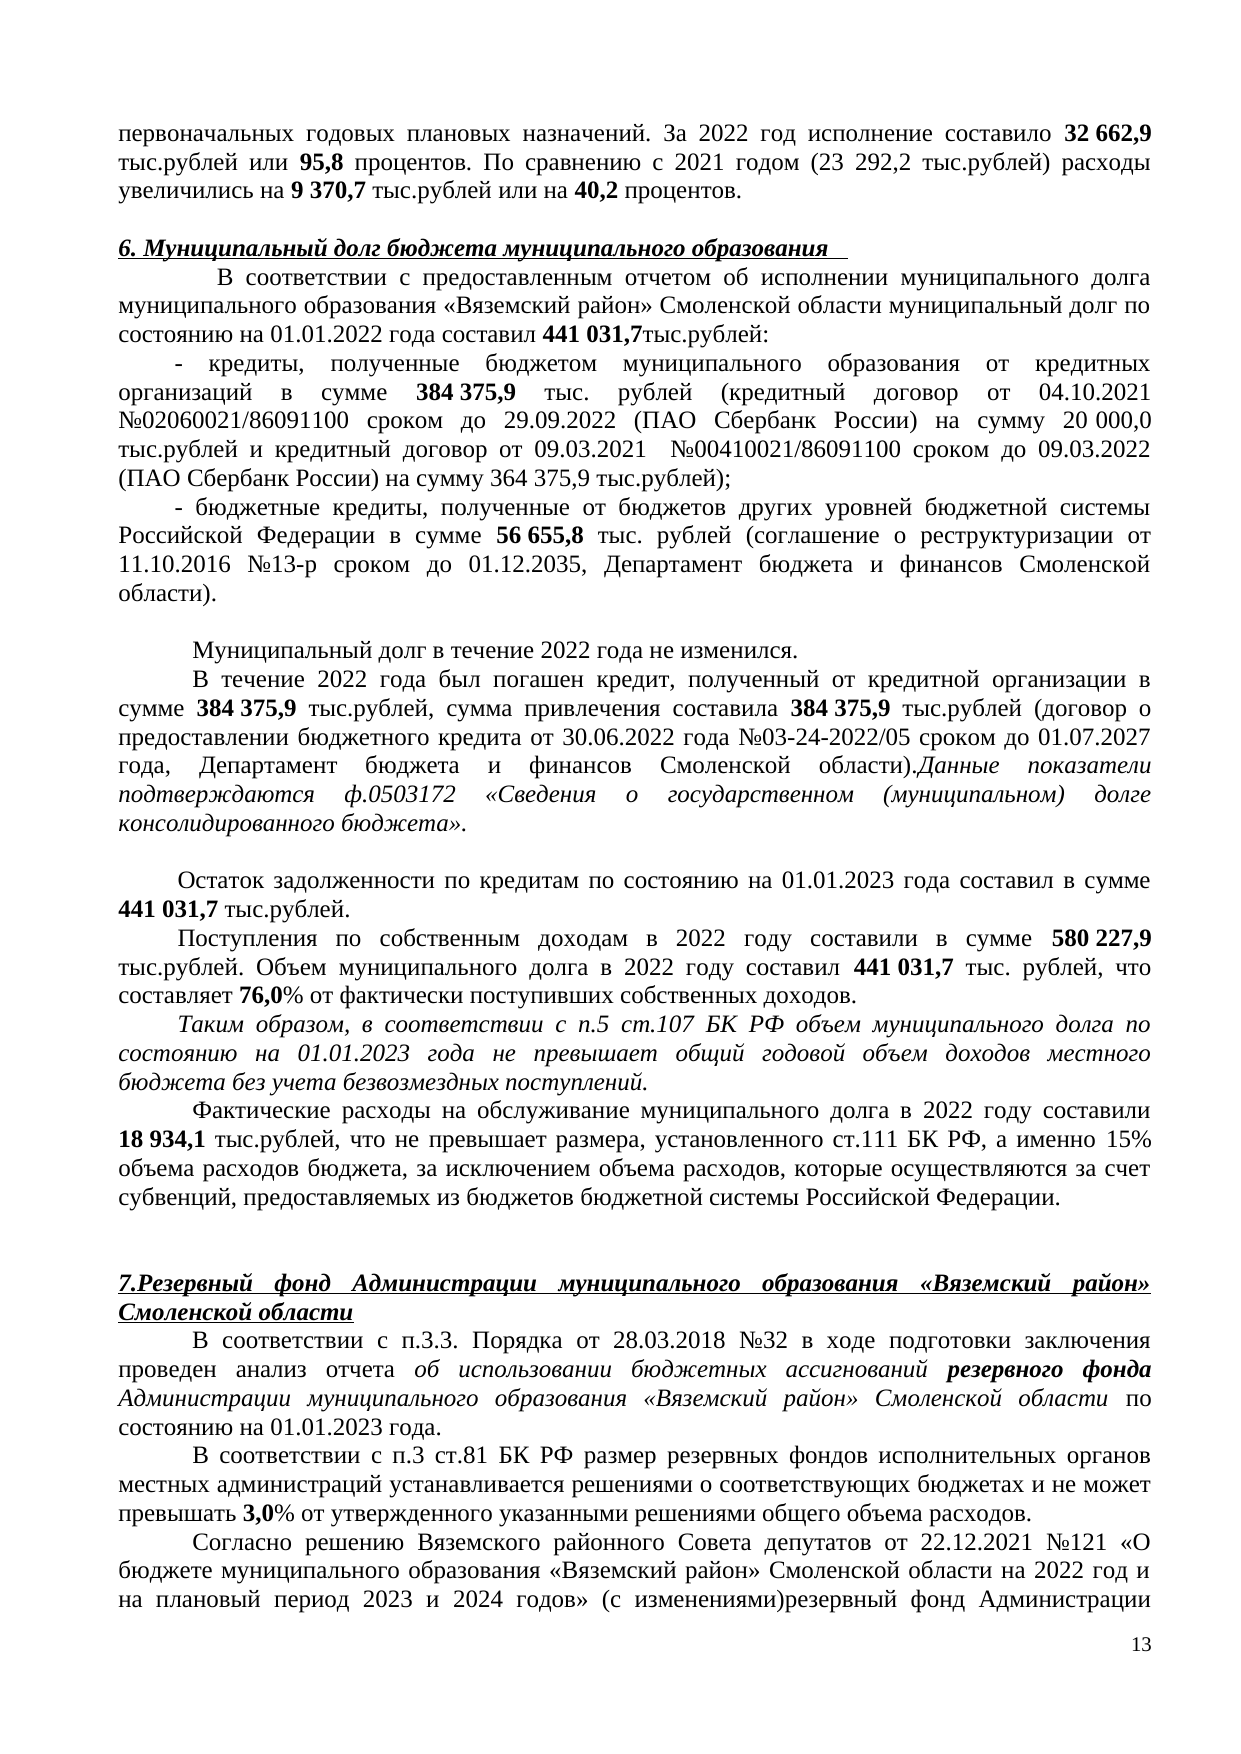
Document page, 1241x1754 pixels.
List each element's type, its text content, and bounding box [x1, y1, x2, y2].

text В течение 2022 года был погашен кредит, полученный от кредитной организации в сумме 384 375,9 тыс.рублей, сумма привлечения составила 384 375,9 тыс.рублей (договор о предоставлении бюджетного кредита от 30.06.2022 года №03-24-2022/05 сроком до 01.07.2027 года, Департамент бюджета и финансов Смоленской области).Данные показатели подтверждаются ф.0503172 «Сведения о государственном (муниципальном) долге консолидированного бюджета». [118, 664, 1152, 837]
text Поступления по собственным доходам в 2022 году составили в сумме 580 227,9 тыс.рублей. Объем муниципального долга в 2022 году составил 441 031,7 тыс. рублей, что составляет 76,0% от фактически поступивших собственных доходов. [118, 923, 1152, 1009]
text 7.Резервный фонд Администрации муниципального образования «Вяземский район» Смоленской области [118, 1268, 1152, 1326]
text 6. Муниципальный долг бюджета муниципального образования [118, 233, 1152, 262]
text В соответствии с предоставленным отчетом об исполнении муниципального долга муниципального образования «Вяземский район» Смоленской области муниципальный долг по состоянию на 01.01.2022 года составил 441 031,7тыс.рублей: [118, 262, 1152, 348]
text В соответствии с п.3.3. Порядка от 28.03.2018 №32 в ходе подготовки заключения проведен анализ отчета об использовании бюджетных ассигнований резервного фонда Администрации муниципального образования «Вяземский район» Смоленской области по состоянию на 01.01.2023 года. [118, 1326, 1152, 1441]
text - бюджетные кредиты, полученные от бюджетов других уровней бюджетной системы Российской Федерации в сумме 56 655,8 тыс. рублей (соглашение о реструктуризации от 11.10.2016 №13-р сроком до 01.12.2035, Департамент бюджета и финансов Смоленской области). [118, 492, 1152, 607]
text Таким образом, в соответствии с п.5 ст.107 БК РФ объем муниципального долга по состоянию на 01.01.2023 года не превышает общий годовой объем доходов местного бюджета без учета безвозмездных поступлений. [118, 1009, 1152, 1096]
text В соответствии с п.3 ст.81 БК РФ размер резервных фондов исполнительных органов местных администраций устанавливается решениями о соответствующих бюджетах и не может превышать 3,0% от утвержденного указанными решениями общего объема расходов. [118, 1441, 1152, 1527]
text Фактические расходы на обслуживание муниципального долга в 2022 году составили 18 934,1 тыс.рублей, что не превышает размера, установленного ст.111 БК РФ, а именно 15% объема расходов бюджета, за исключением объема расходов, которые осуществляются за счет субвенций, предоставляемых из бюджетов бюджетной системы Российской Федерации. [118, 1096, 1152, 1211]
text Муниципальный долг в течение 2022 года не изменился. [118, 636, 1152, 664]
text Остаток задолженности по кредитам по состоянию на 01.01.2023 года составил в сумме 441 031,7 тыс.рублей. [118, 866, 1152, 923]
text - кредиты, полученные бюджетом муниципального образования от кредитных организаций в сумме 384 375,9 тыс. рублей (кредитный договор от 04.10.2021 №02060021/86091100 сроком до 29.09.2022 (ПАО Сбербанк России) на сумму 20 000,0 тыс.рублей и кредитный договор от 09.03.2021 №00410021/86091100 сроком до 09.03.2022 (ПАО Сбербанк России) на сумму 364 375,9 тыс.рублей); [118, 348, 1152, 492]
